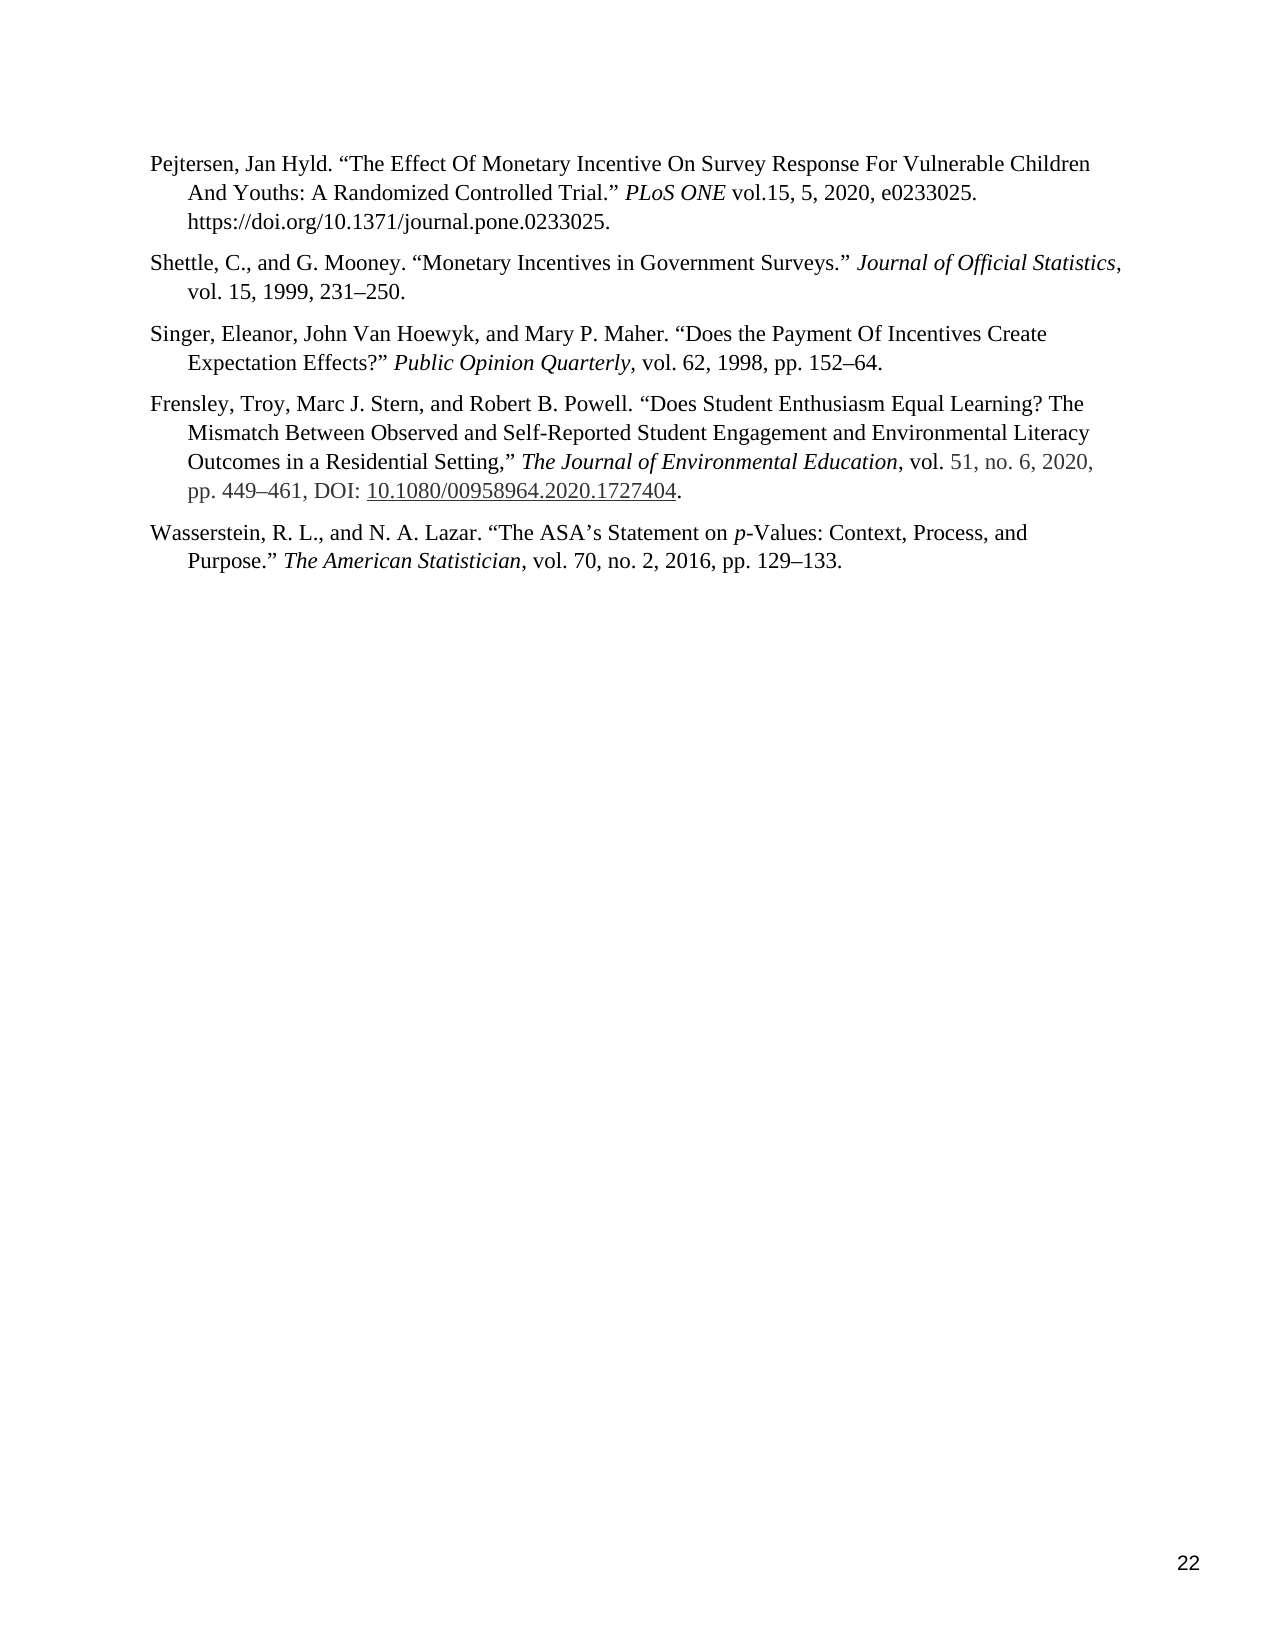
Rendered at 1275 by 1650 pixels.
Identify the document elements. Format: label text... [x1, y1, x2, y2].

text Shettle, C., and G. Mooney. “Monetary Incentives in Government Surveys.” Journal of Official Statistics, vol. 15, 1999, 231–250. [150, 249, 1125, 305]
text Wasserstein, R. L., and N. A. Lazar. “The ASA’s Statement on p-Values: Context, Process, and Purpose.” The American Statistician, vol. 70, no. 2, 2016, pp. 129–133. [150, 518, 1125, 574]
text Singer, Eleanor, John Van Hoewyk, and Mary P. Maher. “Does the Payment Of Incentives Create Expectation Effects?” Public Opinion Quarterly, vol. 62, 1998, pp. 152–64. [150, 320, 1125, 375]
text Frensley, Troy, Marc J. Stern, and Robert B. Powell. “Does Student Enthusiasm Equal Learning? The Mismatch Between Observed and Self-Reported Student Engagement and Environmental Literacy Outcomes in a Residential Setting,” The Journal of Environmental Education, vol. 51, no. 6, 2020, pp. 449–461, DOI: 10.1080/00958964.2020.1727404. [150, 390, 1125, 503]
text Pejtersen, Jan Hyld. “The Effect Of Monetary Incentive On Survey Response For Vulnerable Children And Youths: A Randomized Controlled Trial.” PLoS ONE vol.15, 5, 2020, e0233025. https://doi.org/10.1371/journal.pone.0233025. [150, 150, 1125, 234]
